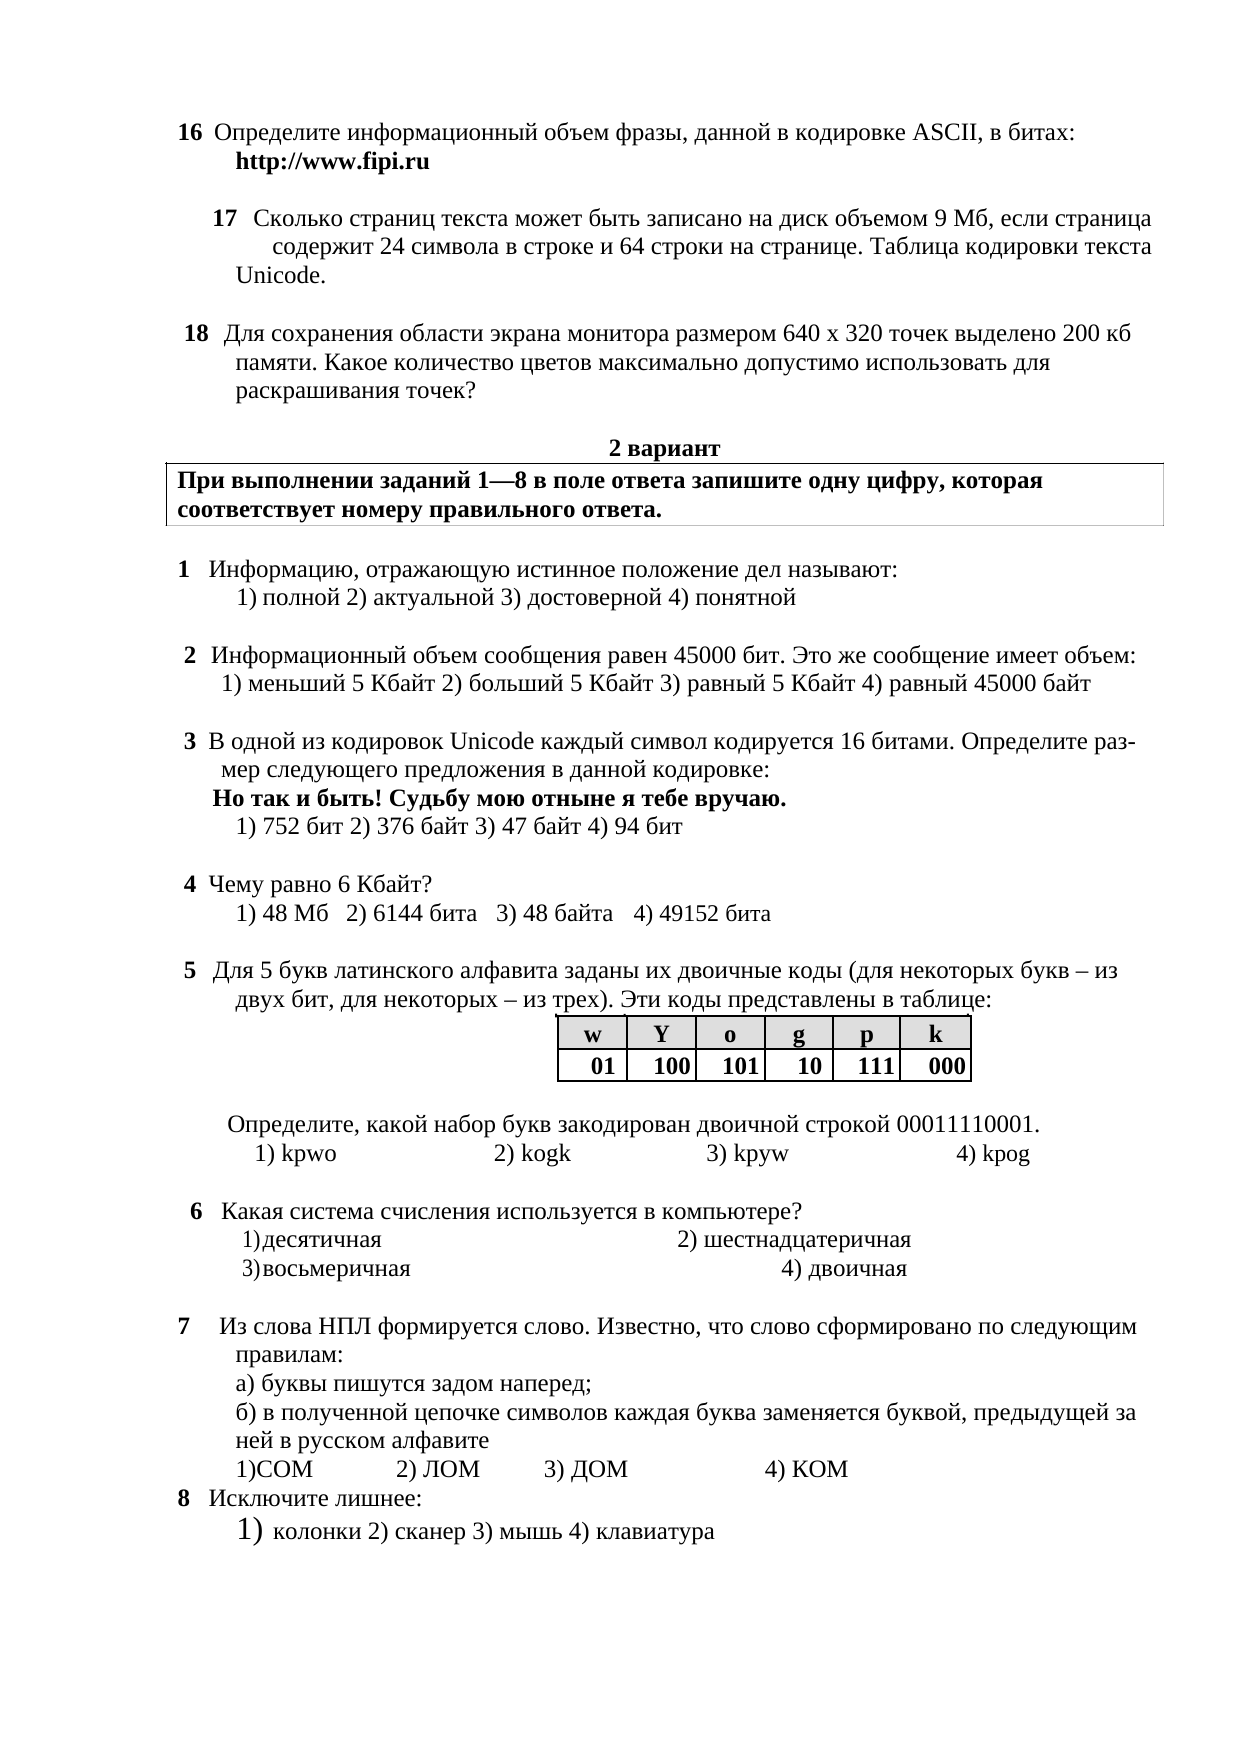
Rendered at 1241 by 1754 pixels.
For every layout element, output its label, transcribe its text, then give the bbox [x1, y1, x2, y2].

table_cell 100 [628, 1050, 695, 1080]
table_header k [901, 1017, 970, 1048]
list Чему равно 6 Кбайт? [183, 869, 1152, 898]
list Информацию, отражающую истинное положение дел называют: [177, 554, 1152, 582]
table_header десятичная [260, 1225, 544, 1253]
table_cell 101 [697, 1050, 764, 1080]
text Но так и быть! Судьбу мою отныне я тебе вручаю. [212, 783, 1152, 812]
text Определите, какой набор букв закодирован двоичной строкой 00011110001. [227, 1109, 1152, 1138]
text Unicode. [235, 260, 1152, 289]
table_cell 000 [901, 1050, 970, 1080]
list Информационный объем сообщения равен 45000 бит. Это же сообщение имеет объем: 1) меньший 5 Кбайт 2) больший 5 Кбайт 3) равный 5 Кбайт 4) равный 45000 байт [183, 641, 1152, 697]
table_cell 111 [834, 1050, 899, 1080]
table_cell 3) [235, 1253, 260, 1282]
list колонки 2) сканер 3) мышь 4) клавиатура [236, 1511, 1152, 1547]
table_header Y [628, 1017, 695, 1048]
text 1) 752 бит 2) 376 байт 3) 47 байт 4) 94 бит [235, 812, 1152, 840]
table_cell 10 [766, 1050, 832, 1080]
text 1)СОМ 2) ЛОМ 3) ДОМ 4) КОМ [235, 1454, 1152, 1483]
text При выполнении заданий 1—8 в поле ответа запишите одну цифру, которая соответствует номеру правильного ответа. [177, 466, 1044, 522]
picture [165, 462, 1164, 526]
table_header g [766, 1017, 832, 1048]
list Исключите лишнее: [177, 1483, 1152, 1511]
list Из слова НПЛ формируется слово. Известно, что слово сформировано по следующим правилам: [177, 1312, 1150, 1368]
table_header o [697, 1017, 764, 1048]
table_header p [834, 1017, 899, 1048]
table_header 1) [235, 1225, 260, 1253]
text б) в полученной цепочке символов каждая буква заменяется буквой, предыдущей за ней в русском алфавите [235, 1398, 1152, 1454]
table_cell 4) двоичная [544, 1253, 914, 1282]
list Определите информационный объем фразы, данной в кодировке ASCII, в битах: http://www.fipi.ru [177, 118, 1077, 174]
list Для сохранения области экрана монитора размером 640 х 320 точек выделено 200 кб памяти. Какое количество цветов максимально допустимо использовать для раскрашивания точек? [183, 319, 1152, 403]
list полной 2) актуальной 3) достоверной 4) понятной [236, 582, 1152, 611]
table_header w [559, 1017, 626, 1048]
list Какая система счисления используется в компьютере? [190, 1196, 1152, 1224]
list Сколько страниц текста может быть записано на диск объемом 9 Мб, если страница содержит 24 символа в строке и 64 строки на странице. Таблица кодировки текста [183, 204, 1152, 260]
text а) буквы пишутся задом наперед; [235, 1368, 1152, 1397]
text 1) 48 Мб 2) 6144 бита 3) 48 байта 4) 49152 бита [235, 898, 1152, 927]
list Для 5 букв латинского алфавита заданы их двоичные коды (для некоторых букв – из двух бит, для некоторых – из трех). Эти коды представлены в таблице: [183, 957, 1152, 1012]
table_cell восьмеричная [260, 1253, 544, 1282]
text 1) kpwo 2) kogk 3) kpyw 4) kpog [254, 1138, 1152, 1167]
list вариант [608, 433, 1152, 462]
list В одной из кодировок Unicode каждый символ кодируется 16 битами. Определите раз-мер следующего предложения в данной кодировке: [183, 727, 1152, 783]
table_cell 01 [559, 1050, 626, 1080]
table_header 2) шестнадцатеричная [544, 1225, 914, 1253]
